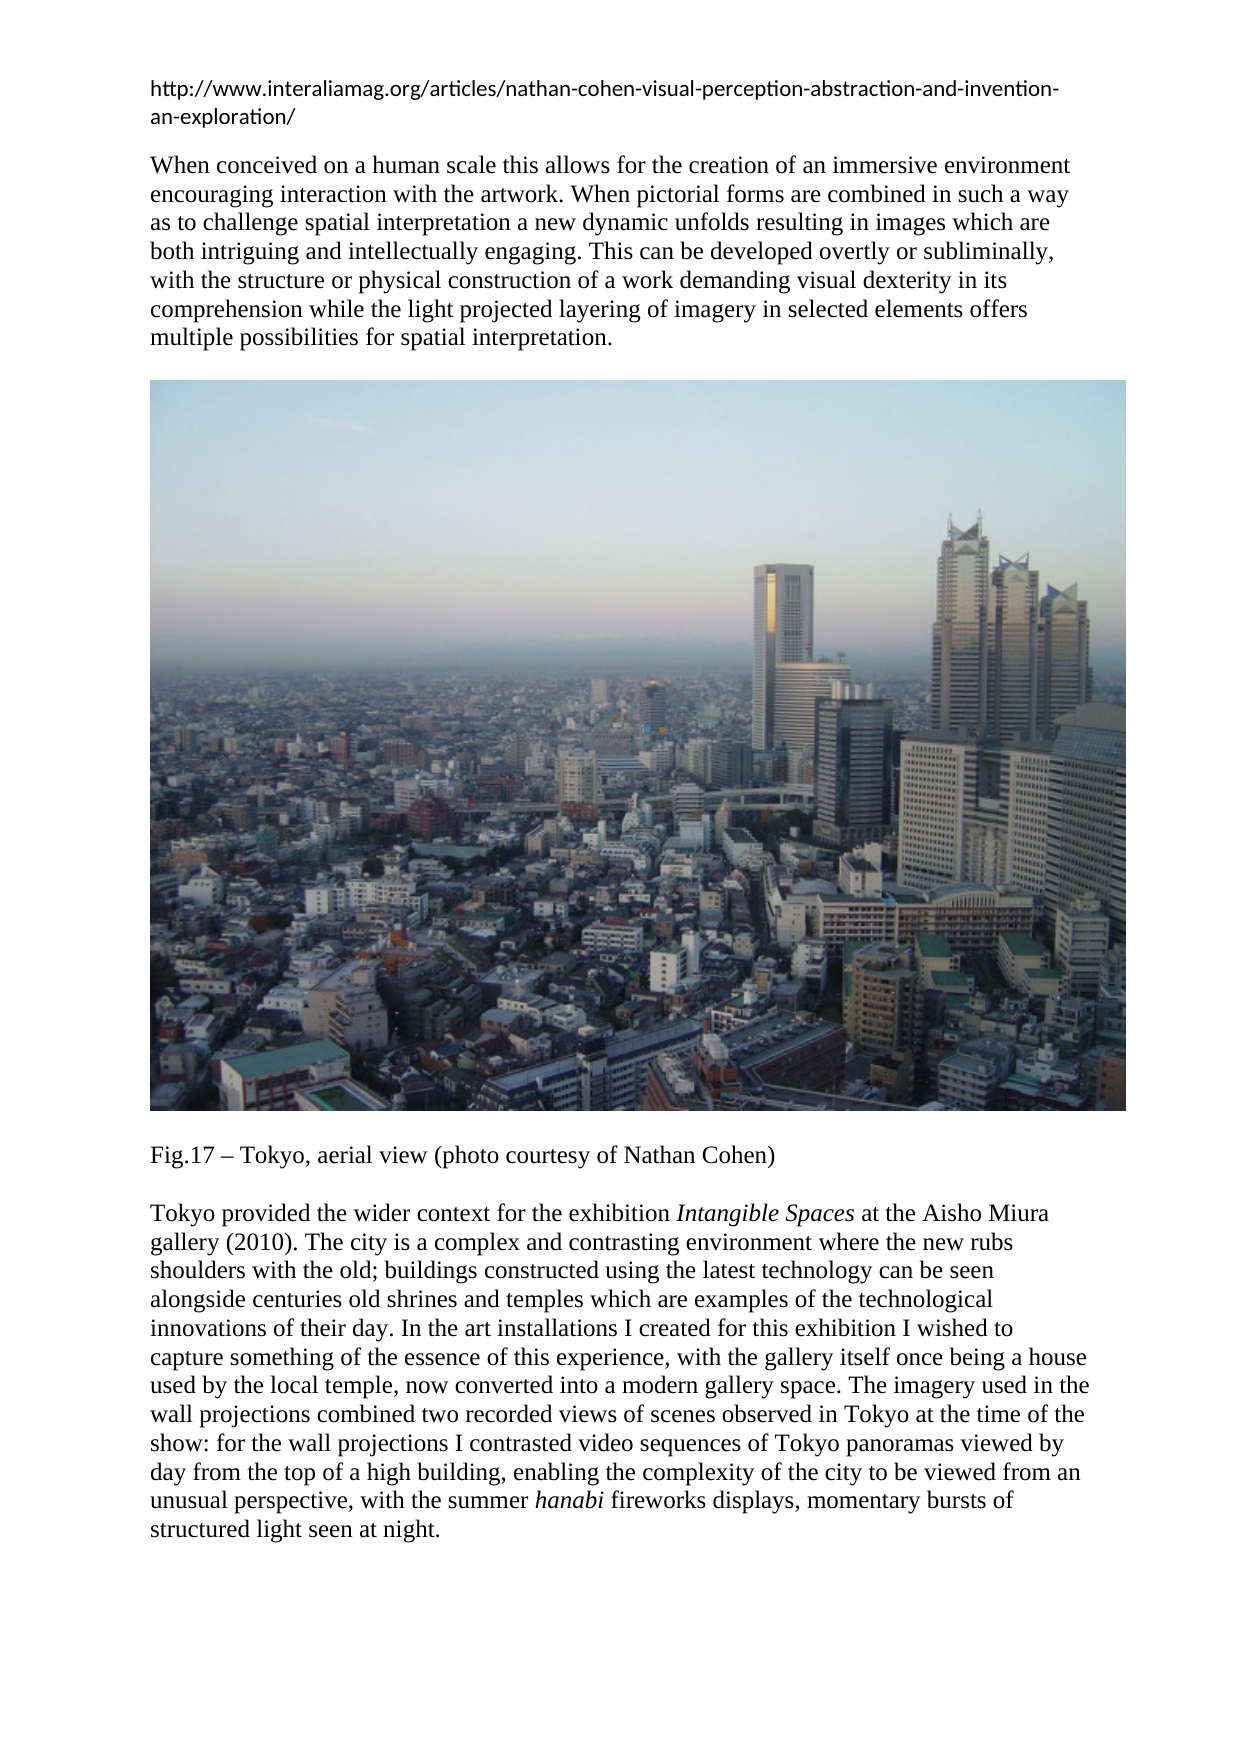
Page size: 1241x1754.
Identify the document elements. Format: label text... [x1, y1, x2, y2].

text Fig.17 – Tokyo, aerial view (photo courtesy of Nathan Cohen) [150, 1140, 1090, 1169]
picture [150, 380, 1126, 1111]
text When conceived on a human scale this allows for the creation of an immersive environment encouraging interaction with the artwork. When pictorial forms are combined in such a way as to challenge spatial interpretation a new dynamic unfolds resulting in images which are both intriguing and intellectually engaging. This can be developed overtly or subliminally, with the structure or physical construction of a work demanding visual dexterity in its comprehension while the light projected layering of imagery in selected elements offers multiple possibilities for spatial interpretation. [150, 150, 1090, 351]
text Tokyo provided the wider context for the exhibition Intangible Spaces at the Aisho Miura gallery (2010). The city is a complex and contrasting environment where the new rubs shoulders with the old; buildings constructed using the latest technology can be seen alongside centuries old shrines and temples which are examples of the technological innovations of their day. In the art installations I created for this exhibition I wished to capture something of the essence of this experience, with the gallery itself once being a house used by the local temple, now converted into a modern gallery space. The imagery used in the wall projections combined two recorded views of scenes observed in Tokyo at the time of the show: for the wall projections I contrasted video sequences of Tokyo panoramas viewed by day from the top of a high building, enabling the complexity of the city to be viewed from an unusual perspective, with the summer hanabi fireworks displays, momentary bursts of structured light seen at night. [150, 1198, 1090, 1543]
